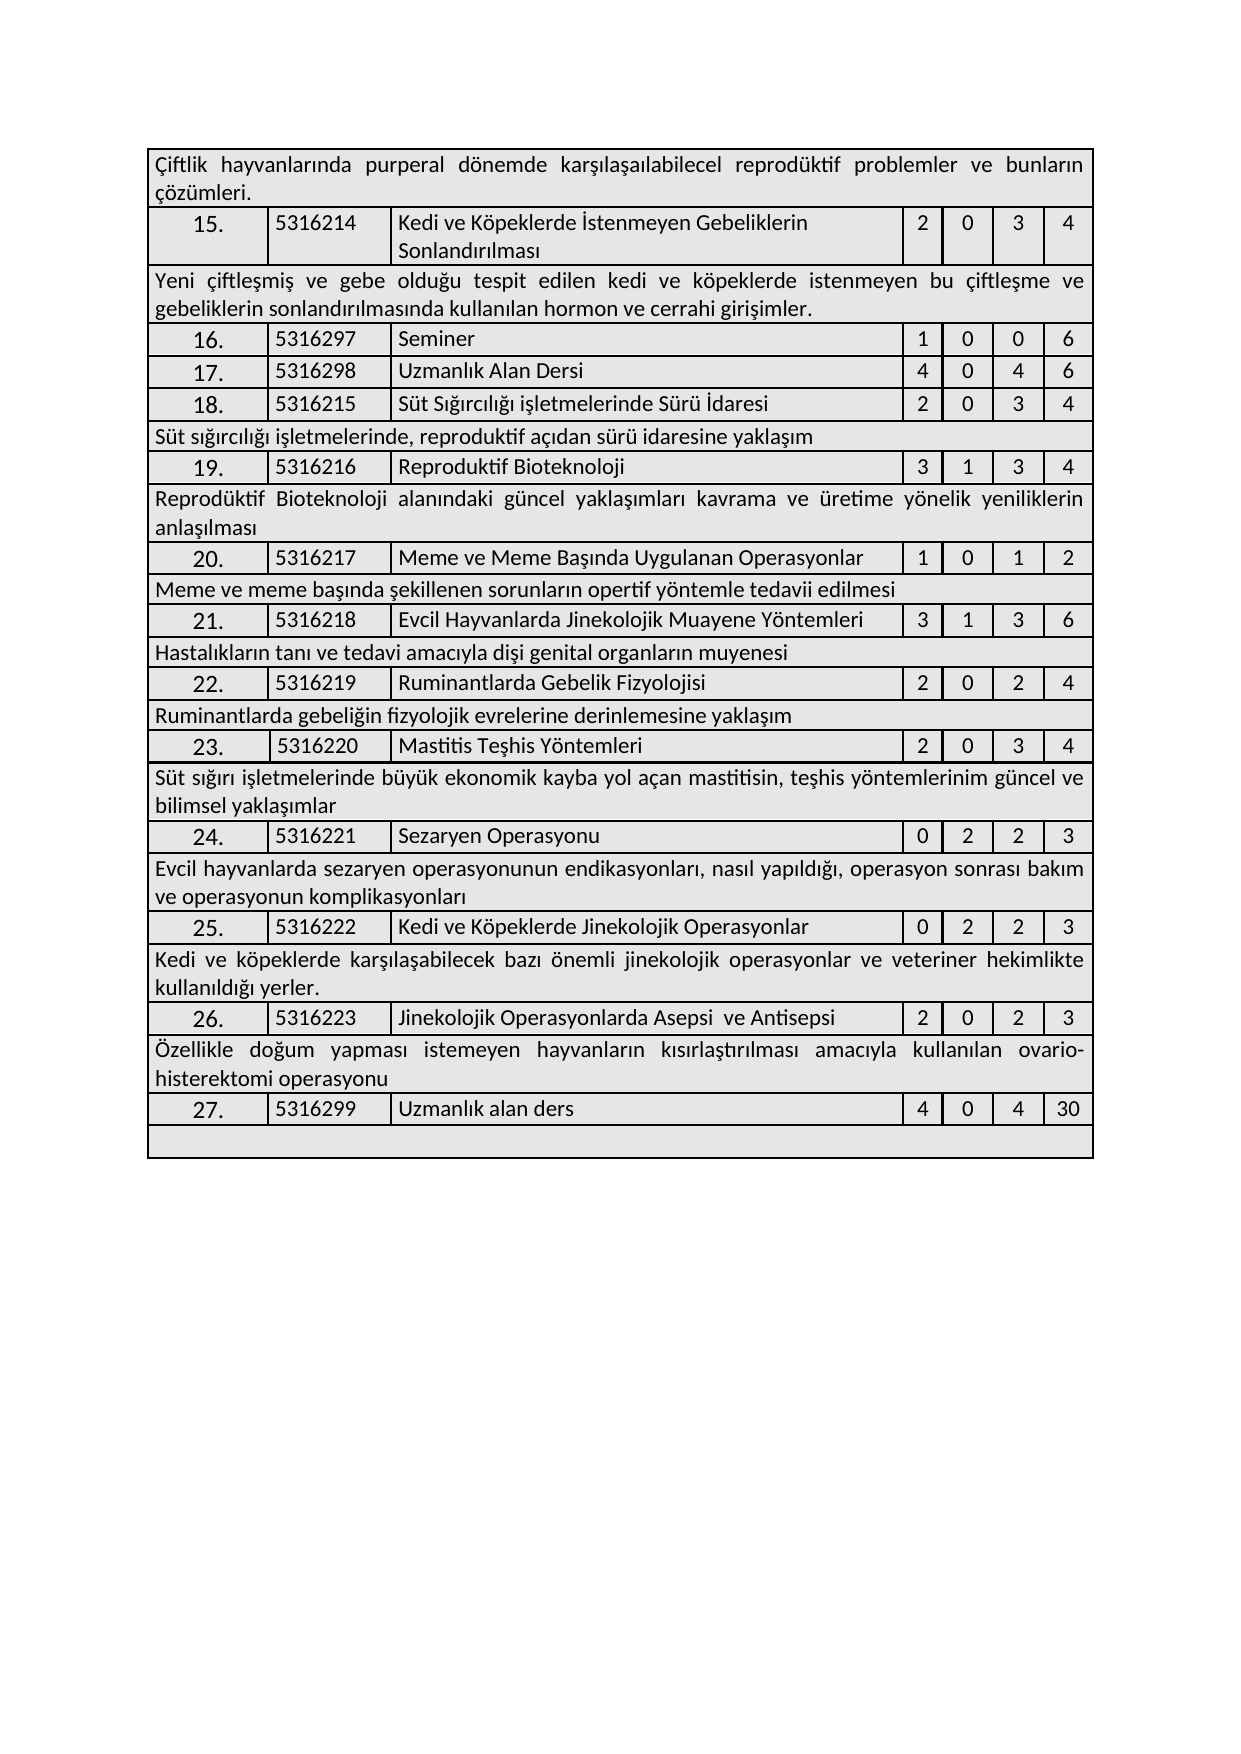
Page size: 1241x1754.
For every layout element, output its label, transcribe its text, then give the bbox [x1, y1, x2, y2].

table_cell 5316218 [269, 605, 390, 636]
table_cell 5316222 [269, 912, 390, 943]
table_cell 0 [944, 389, 992, 420]
table_cell Kedi ve köpeklerde karşılaşabilecek bazı önemli jinekolojik operasyonlar ve veteriner hekimlikte kullanıldığı yerler. [149, 945, 1092, 1001]
table_cell Evcil hayvanlarda sezaryen operasyonunun endikasyonları, nasıl yapıldığı, operasyon sonrası bakım ve operasyonun komplikasyonları [149, 854, 1092, 910]
table_cell 2 [904, 389, 941, 420]
table_cell 2 [994, 822, 1043, 852]
table_cell Mastitis Teşhis Yöntemleri [392, 731, 902, 761]
table_cell 2 [904, 208, 941, 264]
table_cell [149, 208, 267, 264]
table_cell Uzmanlık alan ders [392, 1094, 902, 1124]
table_cell [149, 357, 267, 387]
table_cell Yeni çiftleşmiş ve gebe olduğu tespit edilen kedi ve köpeklerde istenmeyen bu çiftleşme ve gebeliklerin sonlandırılmasında kullanılan hormon ve cerrahi girişimler. [149, 266, 1092, 322]
table_cell 4 [1045, 389, 1092, 420]
table_cell 5316298 [269, 357, 390, 387]
table_cell 2 [994, 912, 1043, 943]
table_cell Süt Sığırcılığı işletmelerinde Sürü İdaresi [392, 389, 902, 420]
table_cell 4 [994, 357, 1043, 387]
table_cell 6 [1045, 324, 1092, 354]
table_cell 2 [904, 668, 941, 699]
table_cell 1 [904, 324, 941, 354]
table_cell Evcil Hayvanlarda Jinekolojik Muayene Yöntemleri [392, 605, 902, 636]
table_cell Hastalıkların tanı ve tedavi amacıyla dişi genital organların muyenesi [149, 638, 1092, 666]
table_cell 4 [1045, 668, 1092, 699]
table_cell 4 [1045, 731, 1092, 761]
table_cell Özellikle doğum yapması istemeyen hayvanların kısırlaştırılması amacıyla kullanılan ovario-histerektomi operasyonu [149, 1036, 1092, 1092]
table_cell 3 [994, 605, 1043, 636]
table_cell 0 [944, 1094, 992, 1124]
table_cell 2 [904, 1003, 941, 1033]
table_cell 4 [1045, 208, 1092, 264]
table_cell 1 [944, 452, 992, 482]
table_cell Reproduktif Bioteknoloji [392, 452, 902, 482]
table_cell 5316217 [269, 543, 390, 573]
table_cell 2 [994, 668, 1043, 699]
table_cell [149, 668, 267, 699]
table_cell [149, 1126, 1092, 1157]
table_cell 5316214 [269, 208, 390, 264]
table_cell 0 [944, 324, 992, 354]
table_cell 2 [944, 822, 992, 852]
table_cell 2 [1045, 543, 1092, 573]
table_cell 3 [994, 208, 1043, 264]
table_cell [149, 452, 267, 482]
table_cell 1 [994, 543, 1043, 573]
table_cell 2 [994, 1003, 1043, 1033]
table_cell 3 [1045, 822, 1092, 852]
table_cell 5316297 [269, 324, 390, 354]
table_cell 3 [1045, 912, 1092, 943]
table_cell 0 [944, 731, 992, 761]
table_cell Seminer [392, 324, 902, 354]
table_cell Kedi ve Köpeklerde Jinekolojik Operasyonlar [392, 912, 902, 943]
table_cell 4 [1045, 452, 1092, 482]
table_cell 3 [994, 389, 1043, 420]
table_cell 30 [1045, 1094, 1092, 1124]
table_cell [149, 822, 267, 852]
table_cell [149, 324, 267, 354]
table_cell 5316219 [269, 668, 390, 699]
table_cell [149, 1094, 267, 1124]
table_cell 1 [904, 543, 941, 573]
table_cell 4 [904, 1094, 941, 1124]
table_cell 3 [994, 731, 1043, 761]
table_cell Süt sığırcılığı işletmelerinde, reproduktif açıdan sürü idaresine yaklaşım [149, 422, 1092, 450]
table_cell Uzmanlık Alan Dersi [392, 357, 902, 387]
table_cell 0 [904, 912, 941, 943]
table_cell 3 [994, 452, 1043, 482]
table_cell 6 [1045, 605, 1092, 636]
table_cell Meme ve meme başında şekillenen sorunların opertif yöntemle tedavii edilmesi [149, 575, 1092, 603]
table_cell 1 [944, 605, 992, 636]
table_cell 3 [904, 452, 941, 482]
table_cell [149, 389, 267, 420]
table_cell 5316221 [269, 822, 390, 852]
table_cell [149, 543, 267, 573]
table_cell Reprodüktif Bioteknoloji alanındaki güncel yaklaşımları kavrama ve üretime yönelik yeniliklerin anlaşılması [149, 485, 1092, 541]
table_cell 4 [994, 1094, 1043, 1124]
table_cell 4 [904, 357, 941, 387]
table_cell 0 [944, 208, 992, 264]
table_cell Meme ve Meme Başında Uygulanan Operasyonlar [392, 543, 902, 573]
table_cell 0 [944, 357, 992, 387]
table_cell 5316215 [269, 389, 390, 420]
table_cell [149, 731, 269, 761]
table_cell 0 [904, 822, 941, 852]
table_cell [149, 605, 267, 636]
table_cell Çiftlik hayvanlarında purperal dönemde karşılaşaılabilecel reprodüktif problemler ve bunların çözümleri. [149, 150, 1092, 206]
table_cell 5316299 [269, 1094, 390, 1124]
table_cell 0 [994, 324, 1043, 354]
table_cell Jinekolojik Operasyonlarda Asepsi ve Antisepsi [392, 1003, 902, 1033]
table_cell [149, 1003, 267, 1033]
table_cell 5316216 [269, 452, 390, 482]
table_cell 0 [944, 543, 992, 573]
table_cell Kedi ve Köpeklerde İstenmeyen Gebeliklerin Sonlandırılması [392, 208, 902, 264]
table_cell Sezaryen Operasyonu [392, 822, 902, 852]
table_cell 3 [904, 605, 941, 636]
table_cell 2 [944, 912, 992, 943]
table_cell 0 [944, 668, 992, 699]
table_cell Ruminantlarda gebeliğin fizyolojik evrelerine derinlemesine yaklaşım [149, 701, 1092, 729]
table_cell 6 [1045, 357, 1092, 387]
table_cell [149, 912, 267, 943]
table_cell 2 [904, 731, 941, 761]
table_cell 5316223 [269, 1003, 390, 1033]
table_cell Ruminantlarda Gebelik Fizyolojisi [392, 668, 902, 699]
table_cell Süt sığırı işletmelerinde büyük ekonomik kayba yol açan mastitisin, teşhis yöntemlerinim güncel ve bilimsel yaklaşımlar [149, 764, 1092, 819]
table_cell 5316220 [271, 731, 390, 761]
table_cell 0 [944, 1003, 992, 1033]
table_cell 3 [1045, 1003, 1092, 1033]
